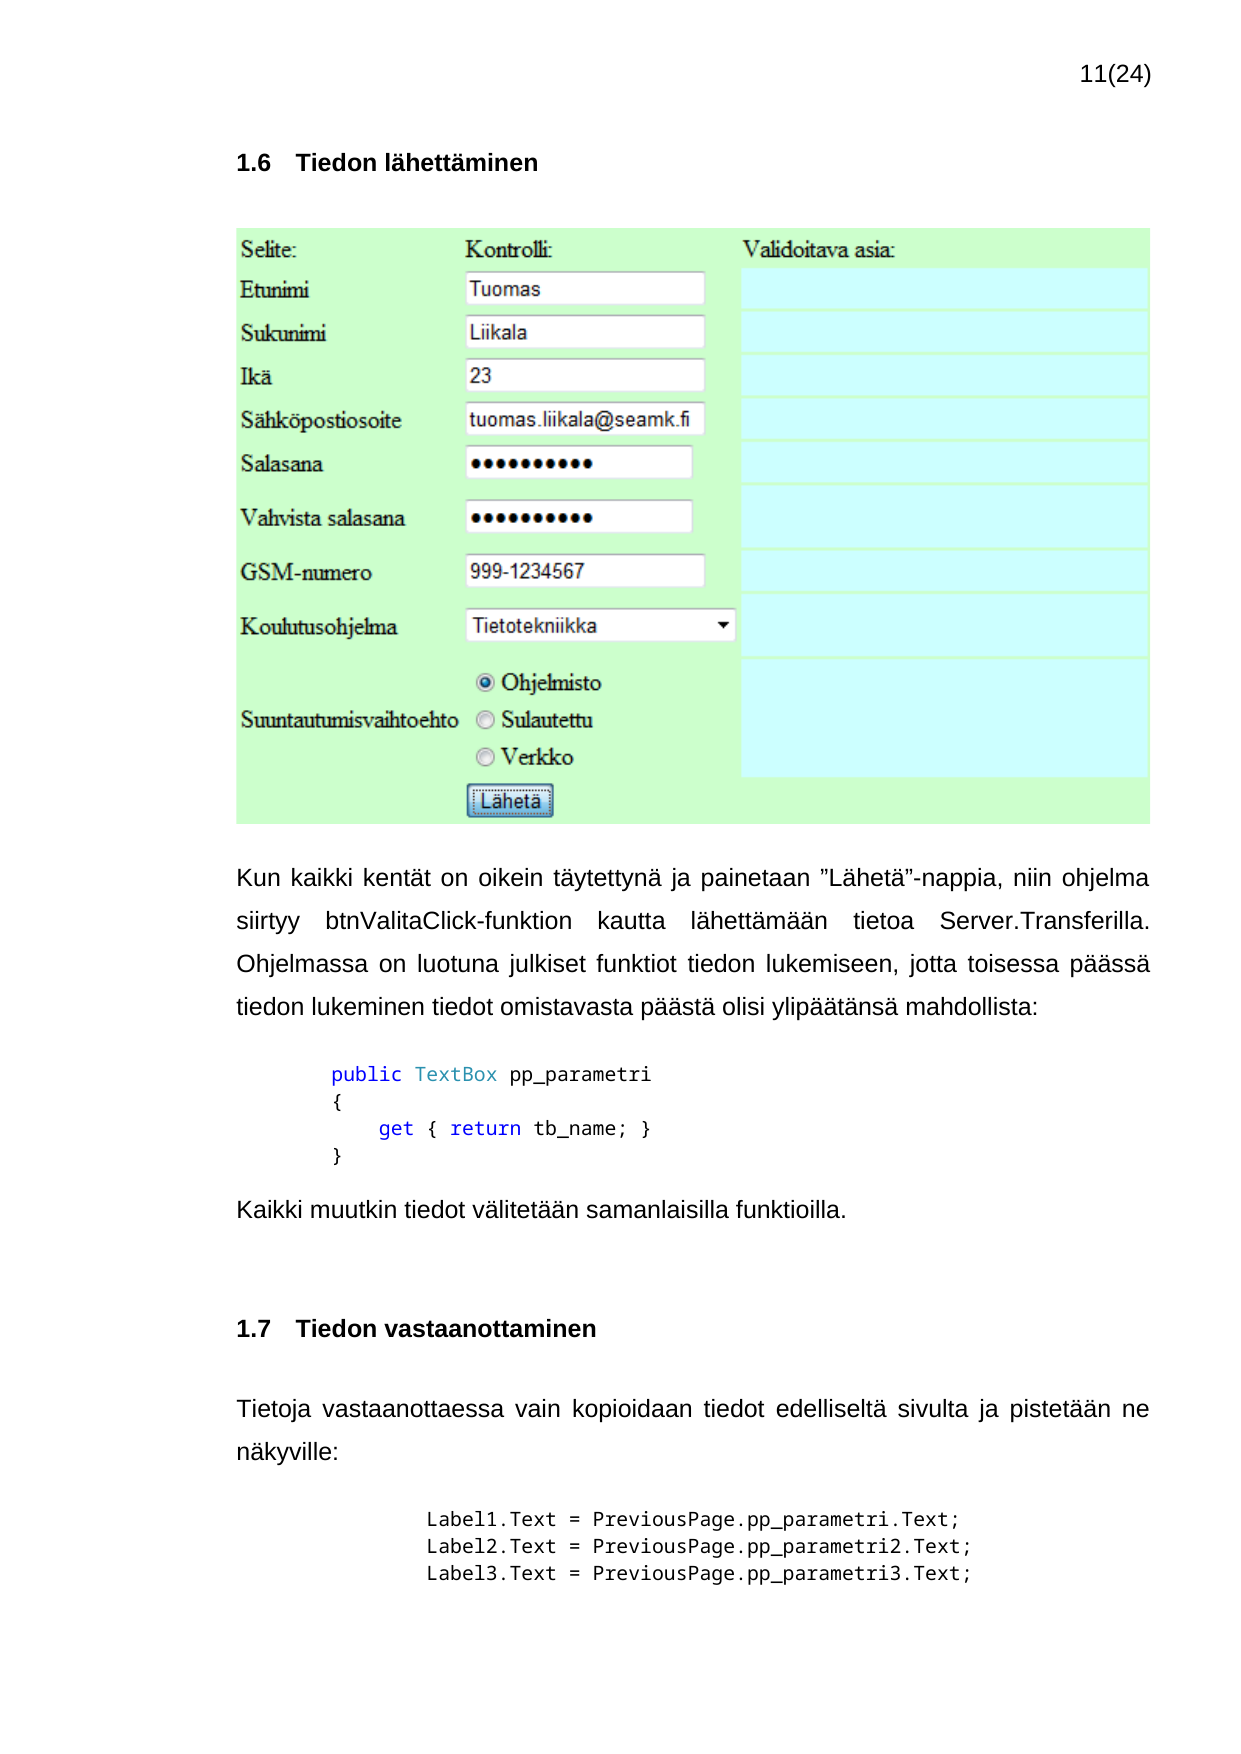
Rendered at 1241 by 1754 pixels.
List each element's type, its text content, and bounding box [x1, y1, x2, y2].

text Tiedon lähettäminen [236, 148, 1152, 176]
text } [236, 1141, 1152, 1168]
text Kaikki muutkin tiedot välitetään samanlaisilla funktioilla. [236, 1195, 1152, 1224]
text Kun kaikki kentät on oikein täytettynä ja painetaan ”Lähetä”-nappia, niin ohjelma siirtyy btnValitaClick-funktion kautta lähettämään tietoa Server.Transferilla. Ohjelmassa on luotuna julkiset funktiot tiedon lukemiseen, jotta toisessa päässä tiedon lukeminen tiedot omistavasta päästä olisi ylipäätänsä mahdollista: [236, 863, 1152, 1021]
text Tietoja vastaanottaessa vain kopioidaan tiedot edelliseltä sivulta ja pistetään ne näkyville: [236, 1394, 1152, 1466]
text get { return tb_name; } [236, 1114, 1152, 1141]
text Label2.Text = PreviousPage.pp_parametri2.Text; [236, 1532, 1152, 1559]
text public TextBox pp_parametri [236, 1061, 1152, 1087]
text Tiedon vastaanottaminen [236, 1313, 1152, 1342]
picture [236, 228, 1151, 824]
text Label3.Text = PreviousPage.pp_parametri3.Text; [236, 1559, 1152, 1586]
text { [236, 1087, 1152, 1114]
text Label1.Text = PreviousPage.pp_parametri.Text; [236, 1505, 1152, 1532]
